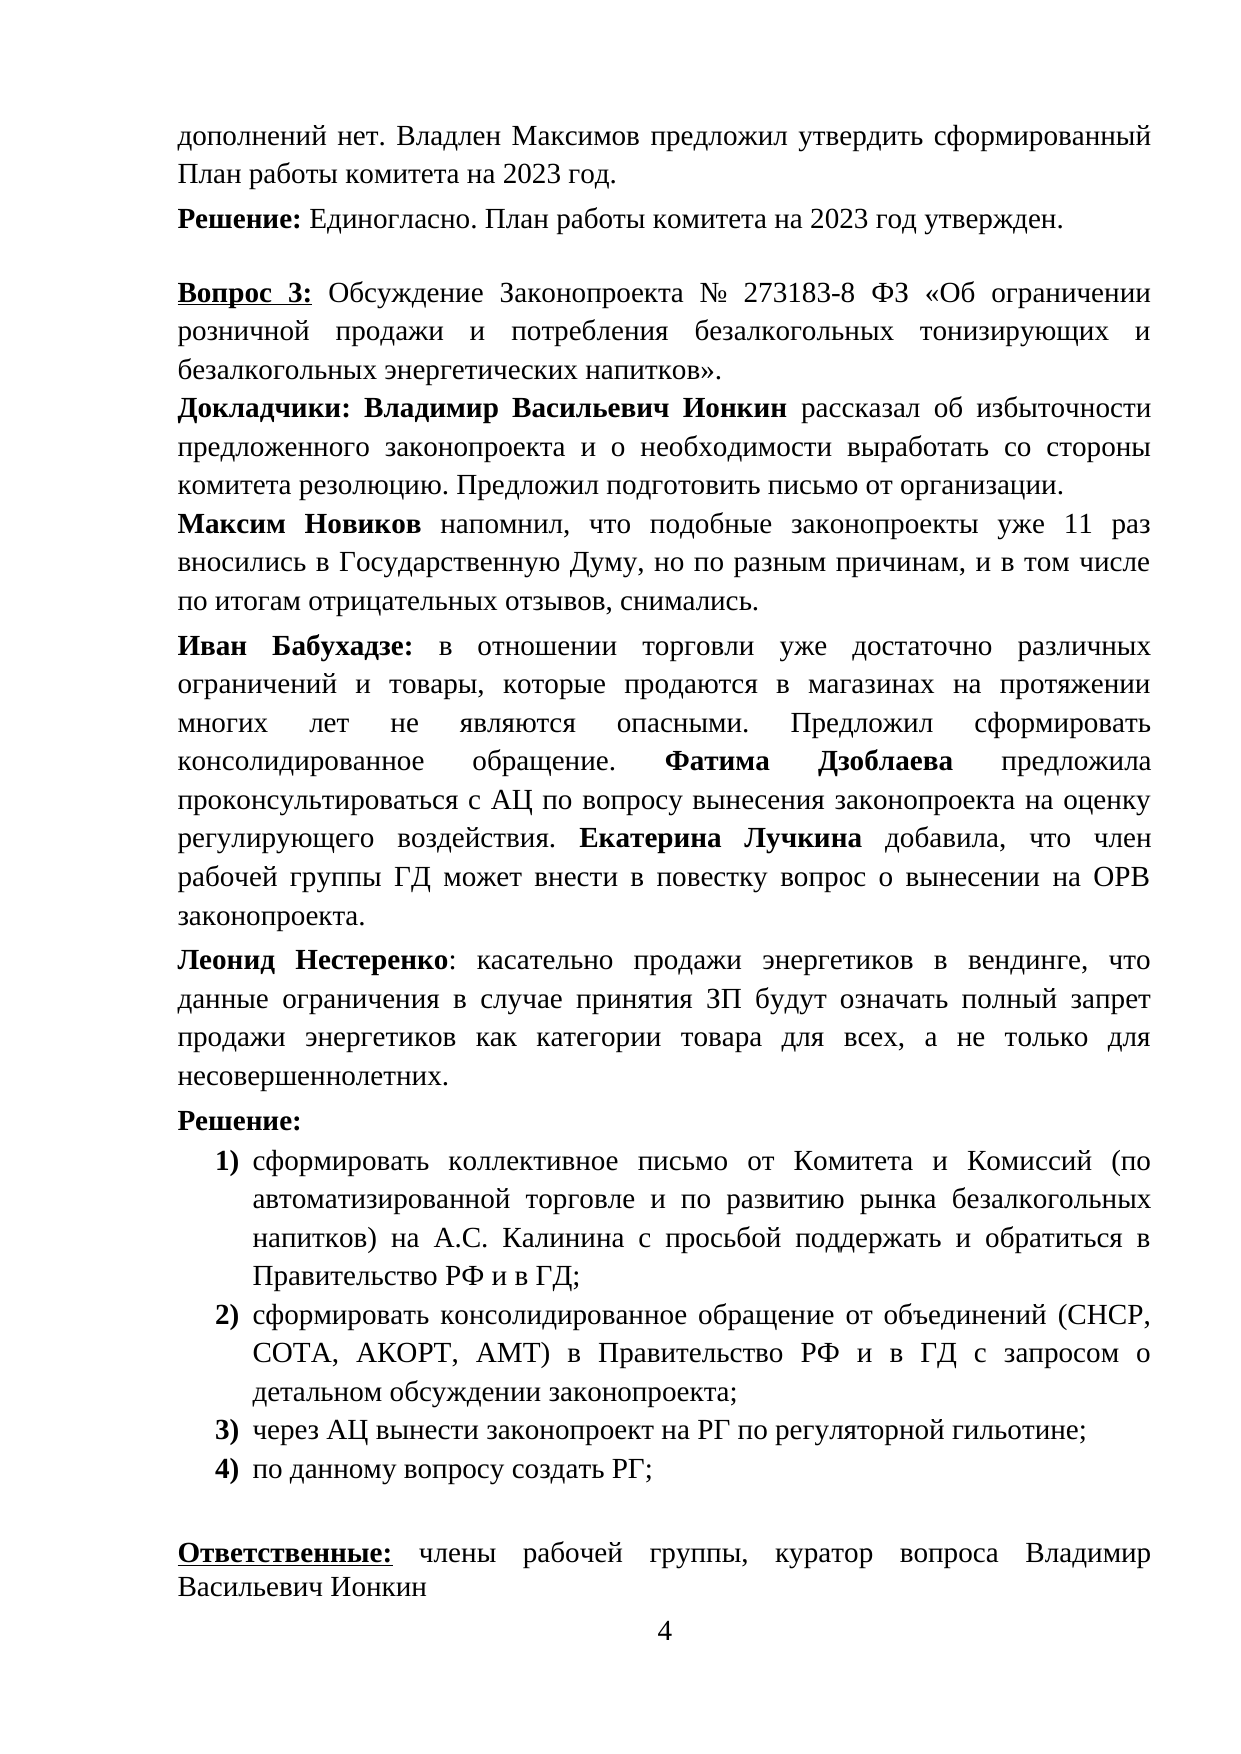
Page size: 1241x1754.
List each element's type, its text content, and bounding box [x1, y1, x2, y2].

text Леонид Нестеренко: касательно продажи энергетиков в вендинге, что данные ограничения в случае принятия ЗП будут означать полный запрет продажи энергетиков как категории товара для всех, а не только для несовершеннолетних. [177, 942, 1152, 1092]
list по данному вопросу создать РГ; [215, 1451, 1152, 1484]
text Максим Новиков напомнил, что подобные законопроекты уже 11 раз вносились в Государственную Думу, но по разным причинам, и в том числе по итогам отрицательных отзывов, снимались. [177, 506, 1152, 617]
list сформировать коллективное письмо от Комитета и Комиссий (по автоматизированной торговле и по развитию рынка безалкогольных напитков) на А.С. Калинина с просьбой поддержать и обратиться в Правительство РФ и в ГД; [215, 1143, 1152, 1292]
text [177, 118, 1152, 190]
text Докладчики: Владимир Васильевич Ионкин рассказал об избыточности предложенного законопроекта и о необходимости выработать со стороны комитета резолюцию. Предложил подготовить письмо от организации. [177, 390, 1152, 501]
text Решение: [177, 1103, 1152, 1136]
text Иван Бабухадзе: в отношении торговли уже достаточно различных ограничений и товары, которые продаются в магазинах на протяжении многих лет не являются опасными. Предложил сформировать консолидированное обращение. Фатима Дзоблаева предложила проконсультироваться с АЦ по вопросу вынесения законопроекта на оценку регулирующего воздействия. Екатерина Лучкина добавила, что член рабочей группы ГД может внести в повестку вопрос о вынесении на ОРВ законопроекта. [177, 628, 1152, 931]
list сформировать консолидированное обращение от объединений (СНСР, СОТА, АКОРТ, АМТ) в Правительство РФ и в ГД с запросом о детальном обсуждении законопроекта; [215, 1297, 1152, 1407]
text Вопрос 3: Обсуждение Законопроекта № 273183-8 ФЗ «Об ограничении розничной продажи и потребления безалкогольных тонизирующих и безалкогольных энергетических напитков». [177, 275, 1152, 385]
list через АЦ вынести законопроект на РГ по регуляторной гильотине; [215, 1412, 1152, 1446]
text Ответственные: члены рабочей группы, куратор вопроса Владимир Васильевич Ионкин [177, 1536, 1152, 1603]
text Решение: Единогласно. План работы комитета на 2023 год утвержден. [177, 201, 1152, 235]
